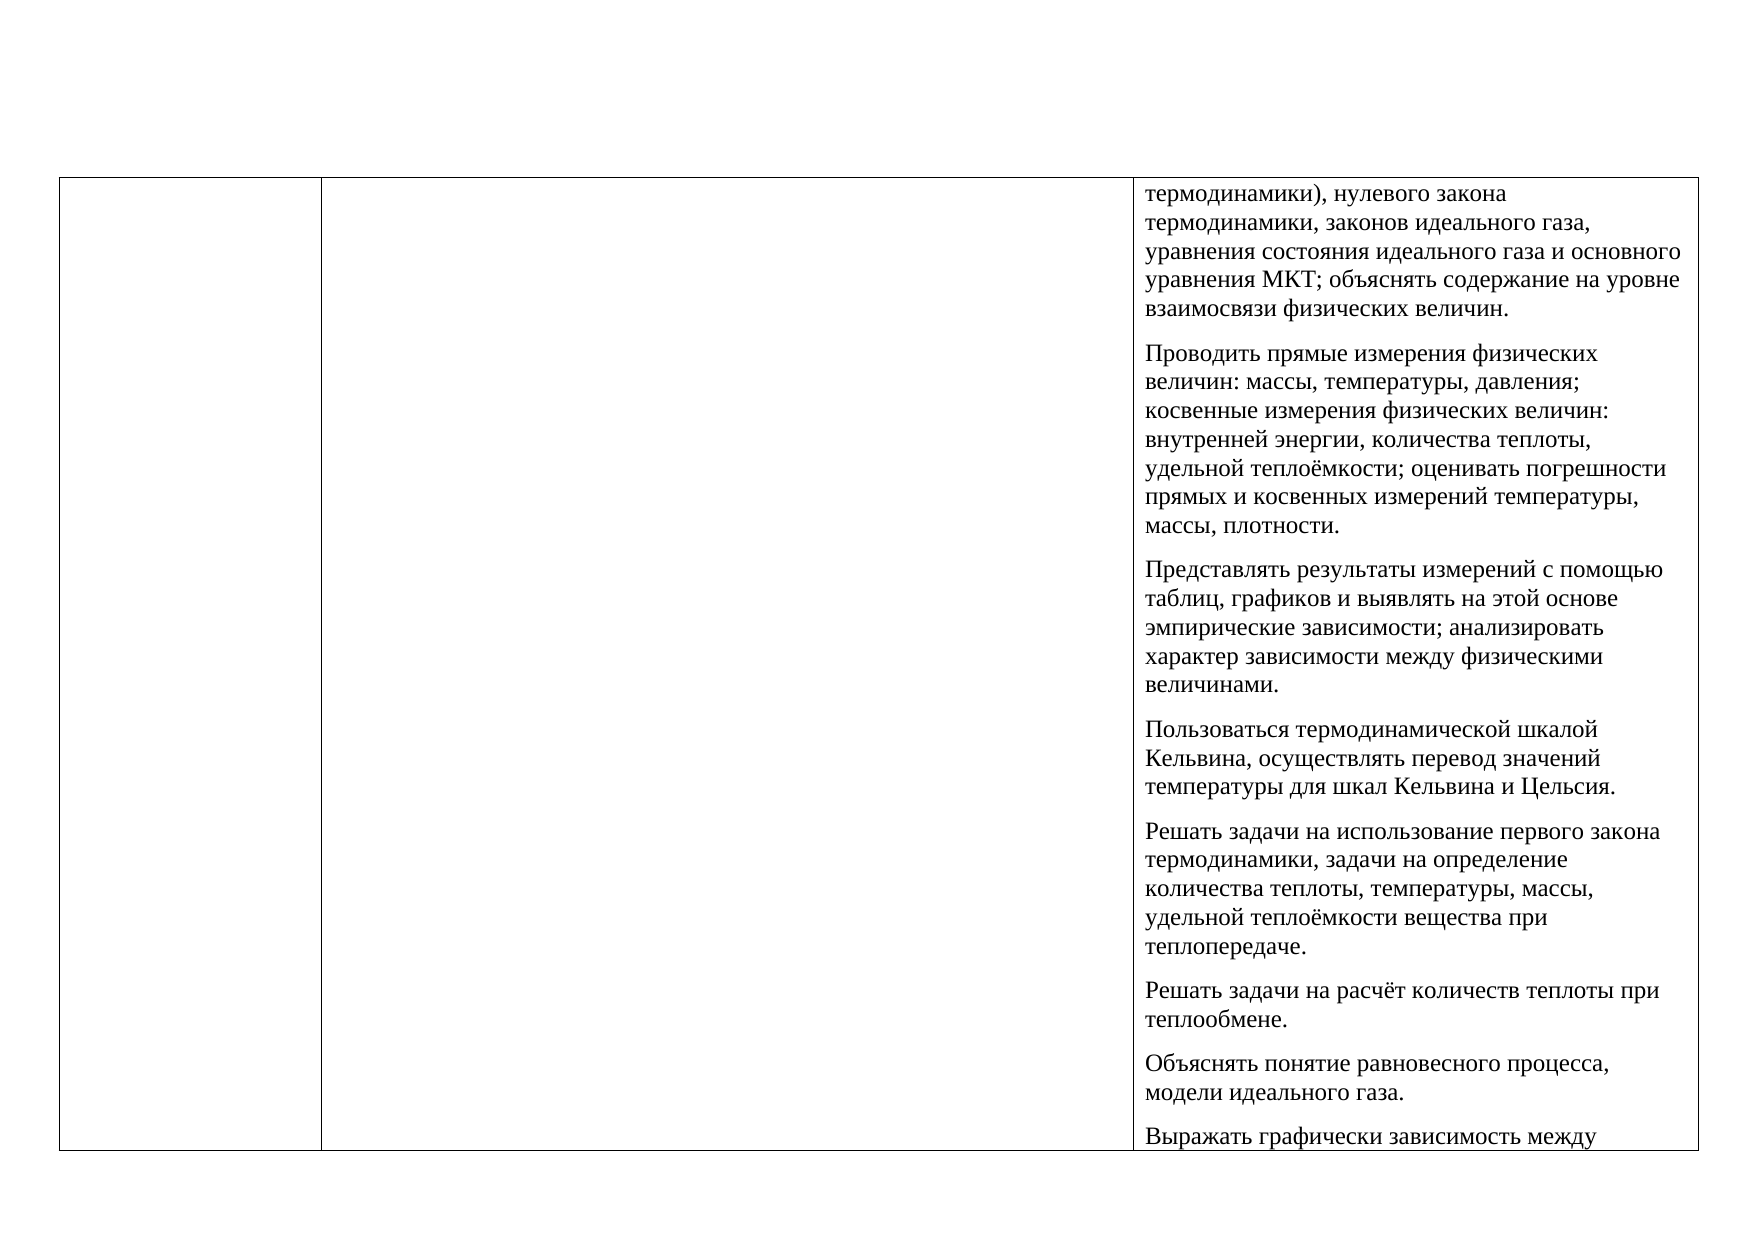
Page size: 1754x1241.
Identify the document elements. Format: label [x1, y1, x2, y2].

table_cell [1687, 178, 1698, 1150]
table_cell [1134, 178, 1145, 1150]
table_cell [322, 178, 1133, 1150]
table_cell [60, 178, 321, 1150]
